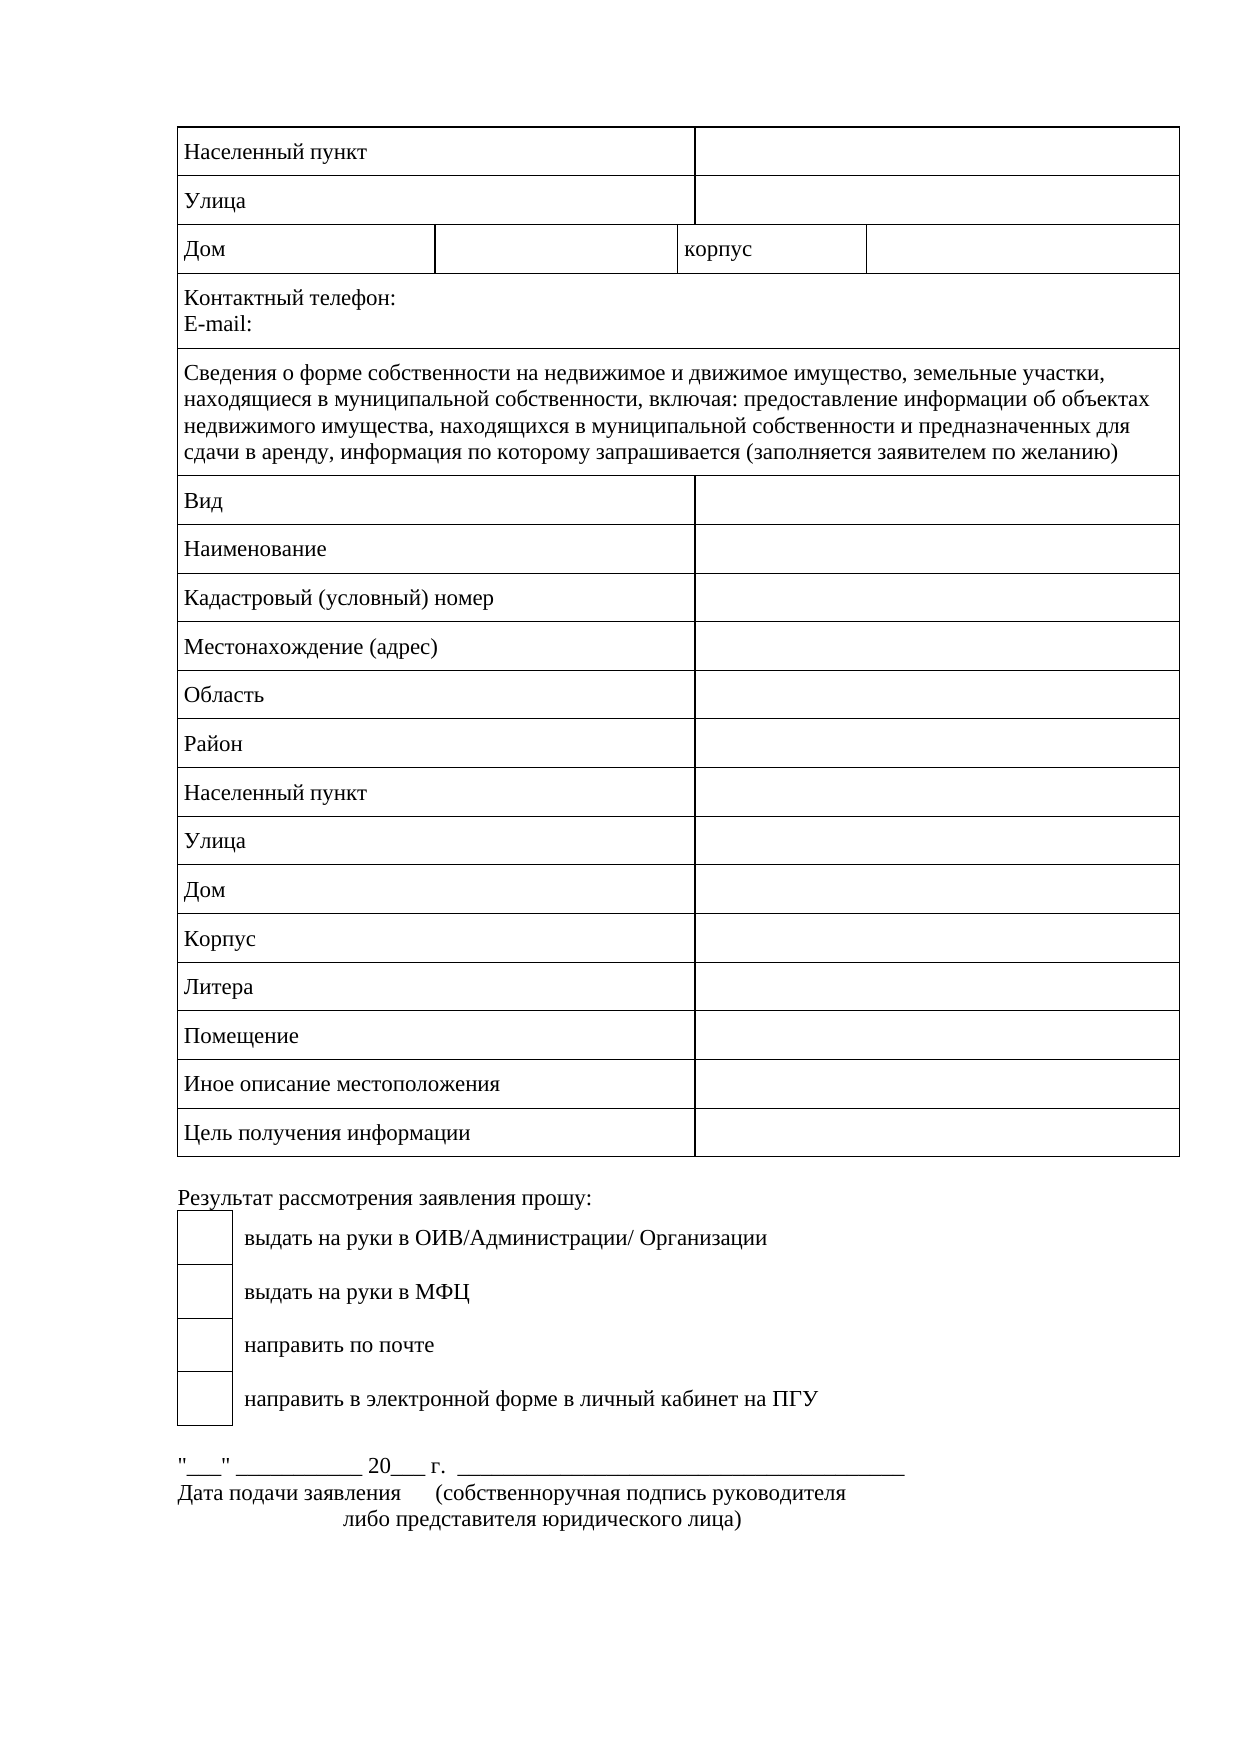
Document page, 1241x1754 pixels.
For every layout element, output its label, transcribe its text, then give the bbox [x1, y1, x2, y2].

table_cell [696, 963, 1179, 1010]
text Дата подачи заявления (собственноручная подпись руководителя [177, 1479, 1152, 1505]
table_cell Цель получения информации [178, 1109, 694, 1156]
table_cell [696, 719, 1179, 767]
table_cell Дом [178, 225, 434, 272]
table_cell Литера [178, 963, 694, 1010]
table_cell [696, 1011, 1179, 1059]
table_cell [178, 1265, 232, 1317]
table_cell [696, 1109, 1179, 1156]
table_cell Район [178, 719, 694, 767]
table_cell Наименование [178, 525, 694, 572]
table_cell выдать на руки в МФЦ [233, 1264, 1181, 1317]
table_cell корпус [678, 225, 866, 272]
table_cell Корпус [178, 914, 694, 962]
table_cell Область [178, 671, 694, 718]
table_cell [696, 914, 1179, 962]
table_cell [696, 817, 1179, 864]
table_cell Кадастровый (условный) номер [178, 574, 694, 621]
table_cell Улица [178, 817, 694, 864]
table_cell Местонахождение (адрес) [178, 622, 694, 670]
table_cell [696, 1060, 1179, 1107]
table_cell [436, 225, 677, 272]
text либо представителя юридического лица) [177, 1505, 1152, 1531]
table_header [178, 1211, 232, 1264]
table_cell [696, 525, 1179, 572]
text "___" ___________ 20___ г. _______________________________________ [177, 1452, 1152, 1479]
table_cell [696, 476, 1179, 524]
table_cell [696, 768, 1179, 816]
table_cell [696, 622, 1179, 670]
table_cell Помещение [178, 1011, 694, 1059]
table_cell Сведения о форме собственности на недвижимое и движимое имущество, земельные участки, находящиеся в муниципальной собственности, включая: предоставление информации об объектах недвижимого имущества, находящихся в муниципальной собственности и предназначенных для сдачи в аренду, информация по которому запрашивается (заполняется заявителем по желанию) [178, 349, 1179, 475]
table_cell [178, 1319, 232, 1371]
table_cell Контактный телефон: E-mail: [178, 274, 1179, 347]
table_cell направить в электронной форме в личный кабинет на ПГУ [233, 1371, 1181, 1425]
table_cell [696, 176, 1179, 224]
table_cell [696, 128, 1179, 175]
table_cell [696, 574, 1179, 621]
table_cell Вид [178, 476, 694, 524]
table_cell Населенный пункт [178, 128, 694, 175]
table_header выдать на руки в ОИВ/Администрации/ Организации [233, 1210, 1181, 1264]
table_cell Улица [178, 176, 694, 224]
table_cell [178, 1372, 232, 1425]
table_cell [696, 671, 1179, 718]
table_cell [696, 865, 1179, 913]
table_cell Дом [178, 865, 694, 913]
table_cell направить по почте [233, 1318, 1181, 1371]
table_cell [867, 225, 1179, 272]
text Результат рассмотрения заявления прошу: [177, 1183, 1152, 1210]
table_cell Иное описание местоположения [178, 1060, 694, 1107]
table_cell Населенный пункт [178, 768, 694, 816]
